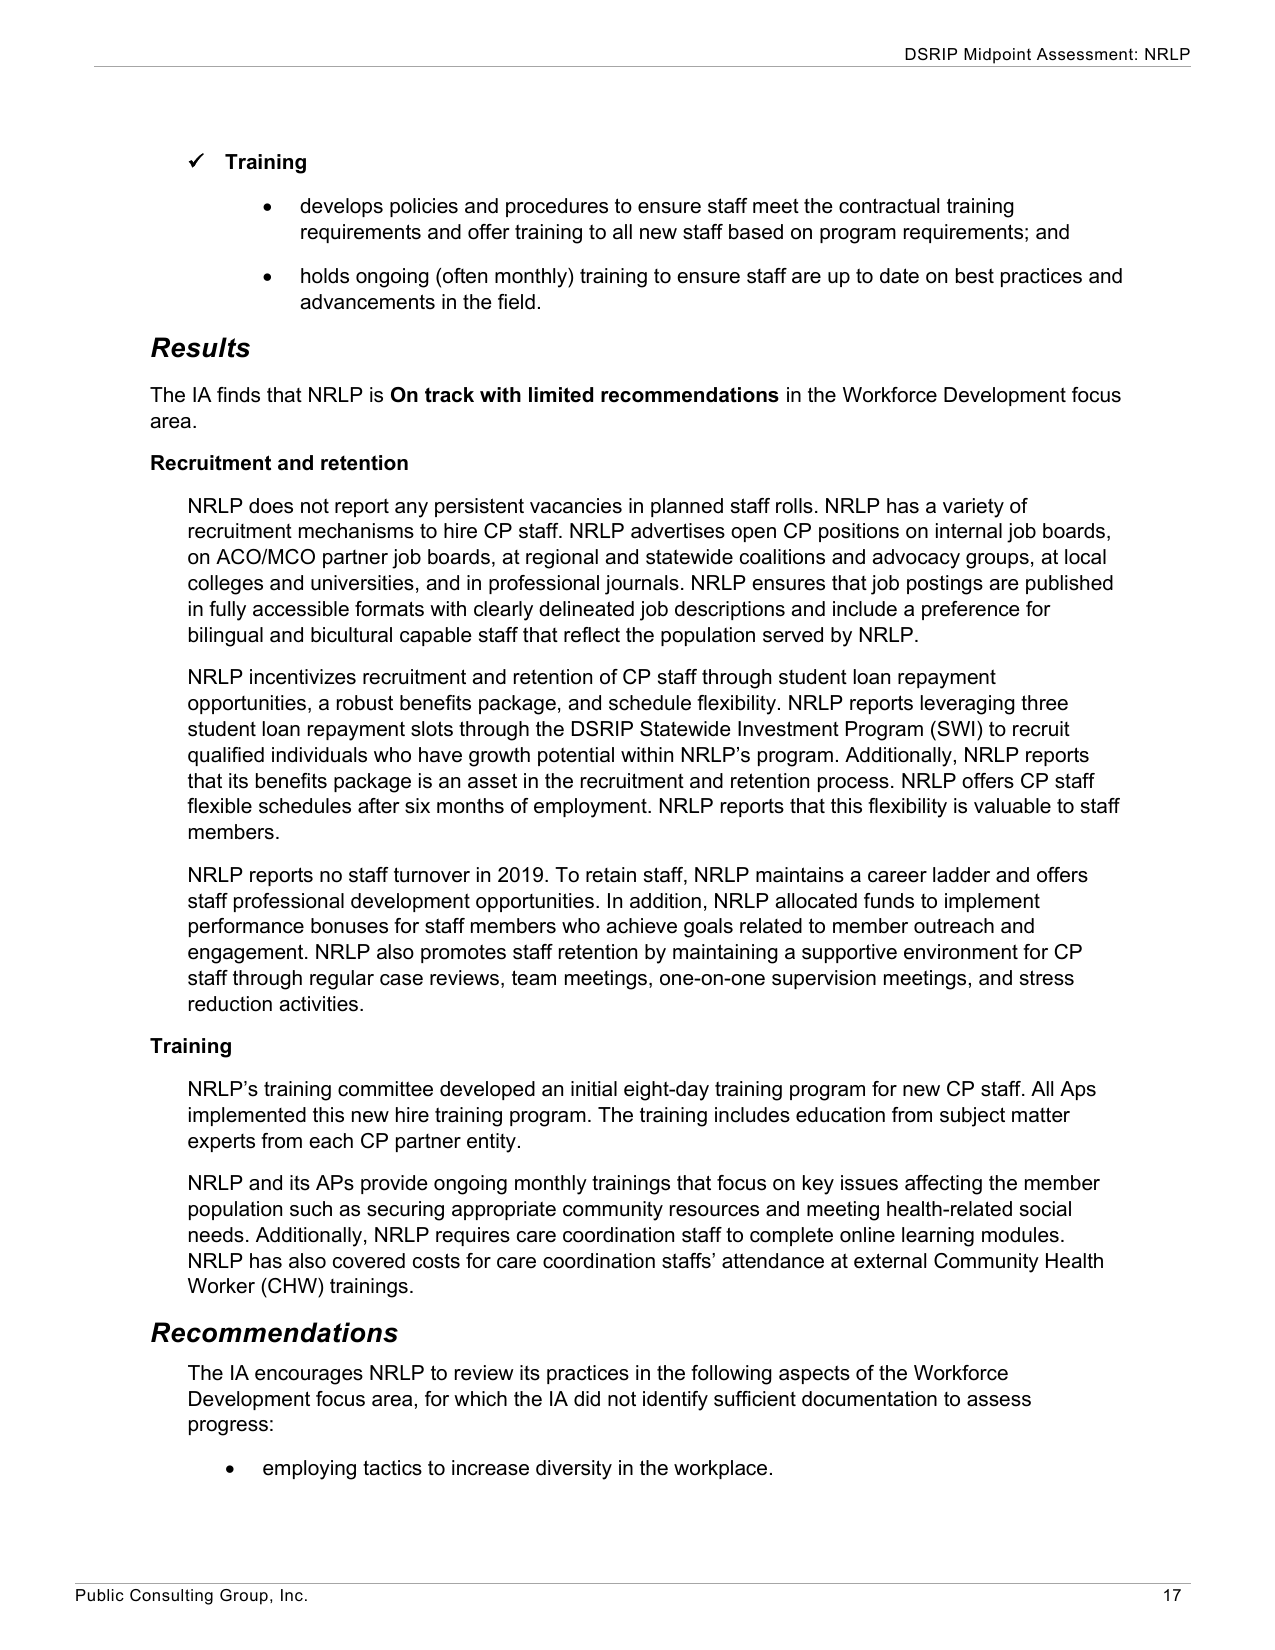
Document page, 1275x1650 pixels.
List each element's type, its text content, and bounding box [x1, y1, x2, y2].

subtitle Results [150, 332, 1125, 363]
text NRLP reports no staff turnover in 2019. To retain staff, NRLP maintains a career ladder and offers staff professional development opportunities. In addition, NRLP allocated funds to implement performance bonuses for staff members who achieve goals related to member outreach and engagement. NRLP also promotes staff retention by maintaining a supportive environment for CP staff through regular case reviews, team meetings, one-on-one supervision meetings, and stress reduction activities. [187, 863, 1125, 1016]
text The IA encourages NRLP to review its practices in the following aspects of the Workforce Development focus area, for which the IA did not identify sufficient documentation to assess progress: [187, 1361, 1125, 1436]
text NRLP’s training committee developed an initial eight-day training program for new CP staff. All Aps implemented this new hire training program. The training includes education from subject matter experts from each CP partner entity. [187, 1077, 1125, 1152]
text Training [150, 1034, 1125, 1058]
list Training [187, 150, 1125, 174]
text NRLP incentivizes recruitment and retention of CP staff through student loan repayment opportunities, a robust benefits package, and schedule flexibility. NRLP reports leveraging three student loan repayment slots through the DSRIP Statewide Investment Program (SWI) to recruit qualified individuals who have growth potential within NRLP’s program. Additionally, NRLP reports that its benefits package is an asset in the recruitment and retention process. NRLP offers CP staff flexible schedules after six months of employment. NRLP reports that this flexibility is valuable to staff members. [187, 665, 1125, 844]
text NRLP does not report any persistent vacancies in planned staff rolls. NRLP has a variety of recruitment mechanisms to hire CP staff. NRLP advertises open CP positions on internal job boards, on ACO/MCO partner job boards, at regional and statewide coalitions and advocacy groups, at local colleges and universities, and in professional journals. NRLP ensures that job postings are published in fully accessible formats with clearly delineated job descriptions and include a preference for bilingual and bicultural capable staff that reflect the population served by NRLP. [187, 493, 1125, 647]
list develops policies and procedures to ensure staff meet the contractual training requirements and offer training to all new staff based on program requirements; and [262, 192, 1125, 244]
subtitle Recommendations [150, 1317, 1125, 1348]
text Recruitment and retention [150, 451, 1125, 475]
text NRLP and its APs provide ongoing monthly trainings that focus on key issues affecting the member population such as securing appropriate community resources and meeting health-related social needs. Additionally, NRLP requires care coordination staff to complete online learning modules. NRLP has also covered costs for care coordination staffs’ attendance at external Community Health Worker (CHW) trainings. [187, 1171, 1125, 1298]
text The IA finds that NRLP is On track with limited recommendations in the Workforce Development focus area. [150, 383, 1125, 432]
list employing tactics to increase diversity in the workplace. [225, 1455, 1125, 1480]
list holds ongoing (often monthly) training to ensure staff are up to date on best practices and advancements in the field. [262, 262, 1125, 314]
